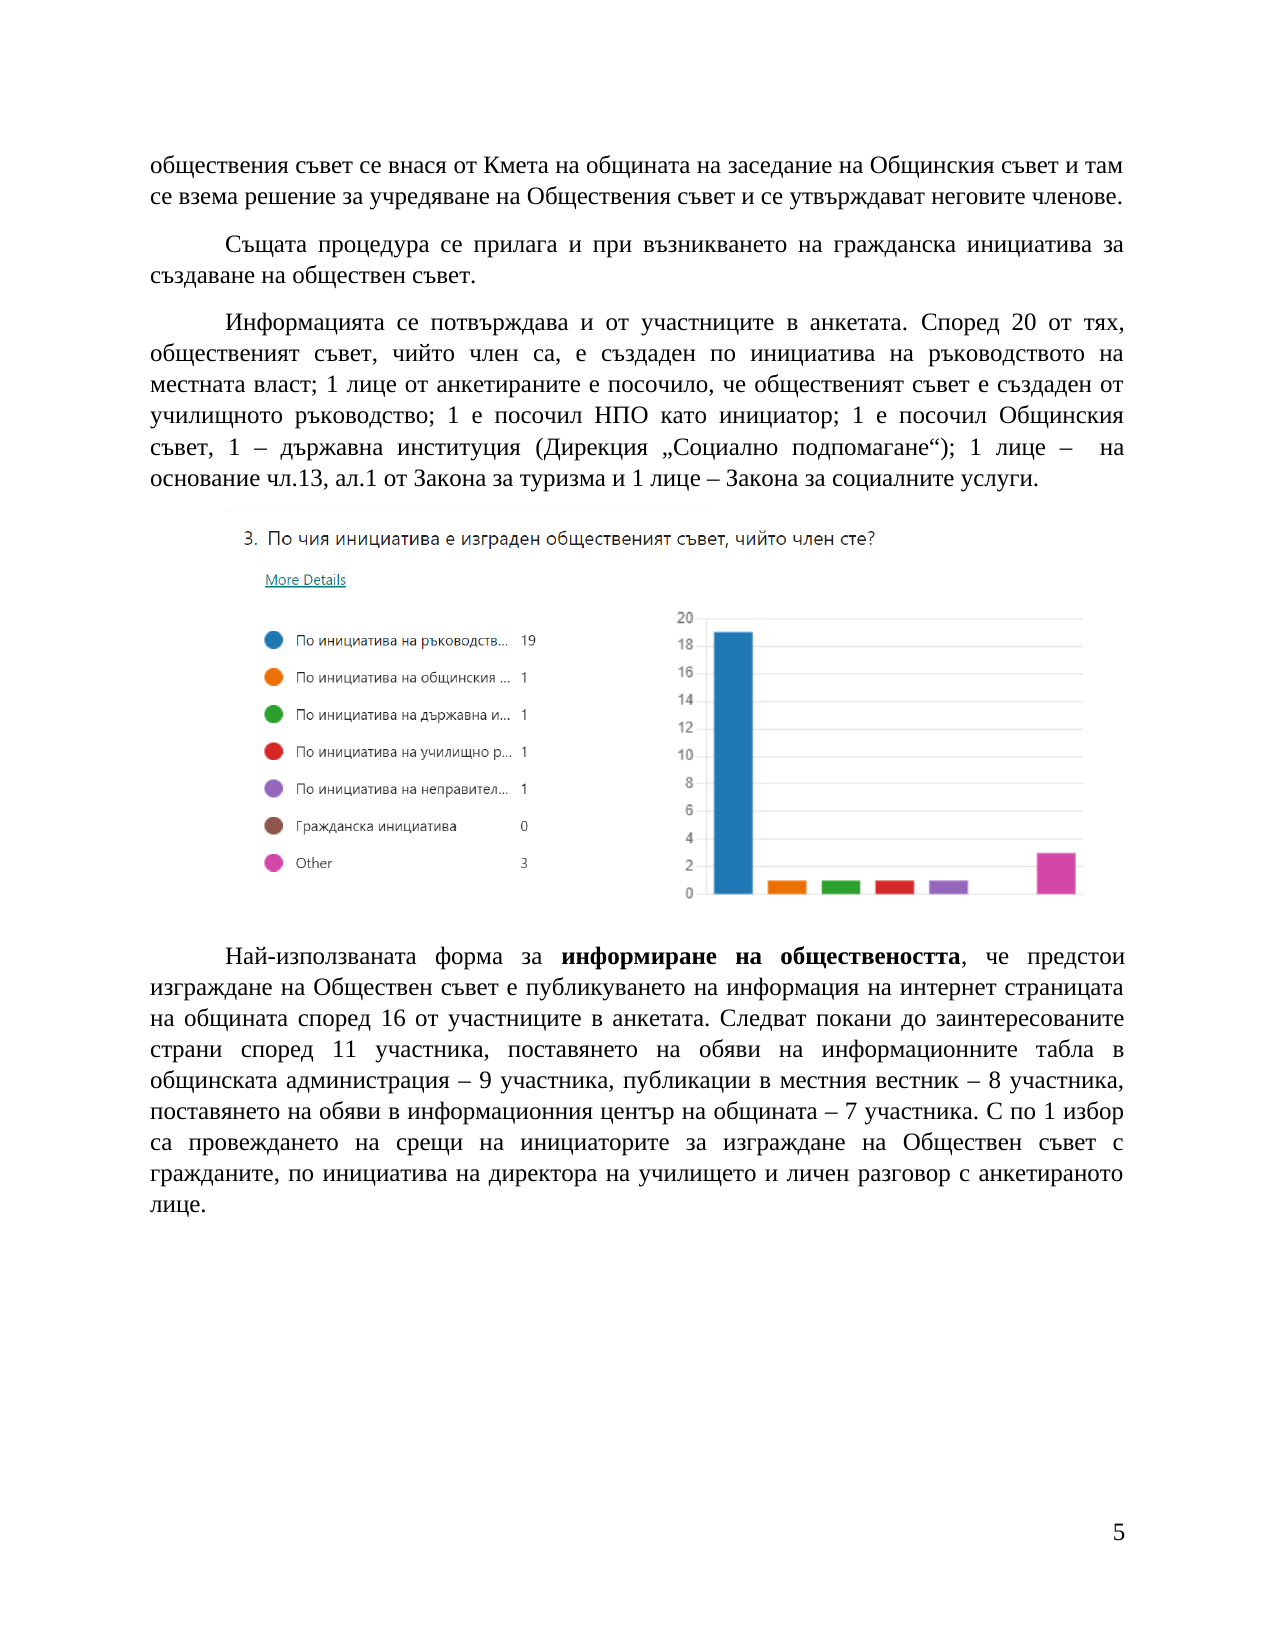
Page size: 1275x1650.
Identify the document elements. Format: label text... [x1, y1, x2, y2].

text Същата процедура се прилага и при възникването на гражданска инициатива за създаване на обществен съвет. [150, 229, 1125, 288]
picture [225, 510, 1200, 923]
text Информацията се потвърждава и от участниците в анкетата. Според 20 от тях, общественият съвет, чийто член са, е създаден по инициатива на ръководството на местната власт; 1 лице от анкетираните е посочило, че общественият съвет е създаден от училищното ръководство; 1 е посочил НПО като инициатор; 1 е посочил Общинския съвет, 1 – държавна институция (Дирекция „Социално подпомагане“); 1 лице – на основание чл.13, ал.1 от Закона за туризма и 1 лице – Закона за социалните услуги. [150, 307, 1125, 491]
text Най-използваната форма за информиране на обществеността, че предстои изграждане на Обществен съвет е публикуването на информация на интернет страницата на общината според 16 от участниците в анкетата. Следват покани до заинтересованите страни според 11 участника, поставянето на обяви на информационните табла в общинската администрация – 9 участника, публикации в местния вестник – 8 участника, поставянето на обяви в информационния център на общината – 7 участника. С по 1 избор са провеждането на срещи на инициаторите за изграждане на Обществен съвет с гражданите, по инициатива на директора на училището и личен разговор с анкетираното лице. [150, 941, 1125, 1218]
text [150, 150, 1125, 210]
